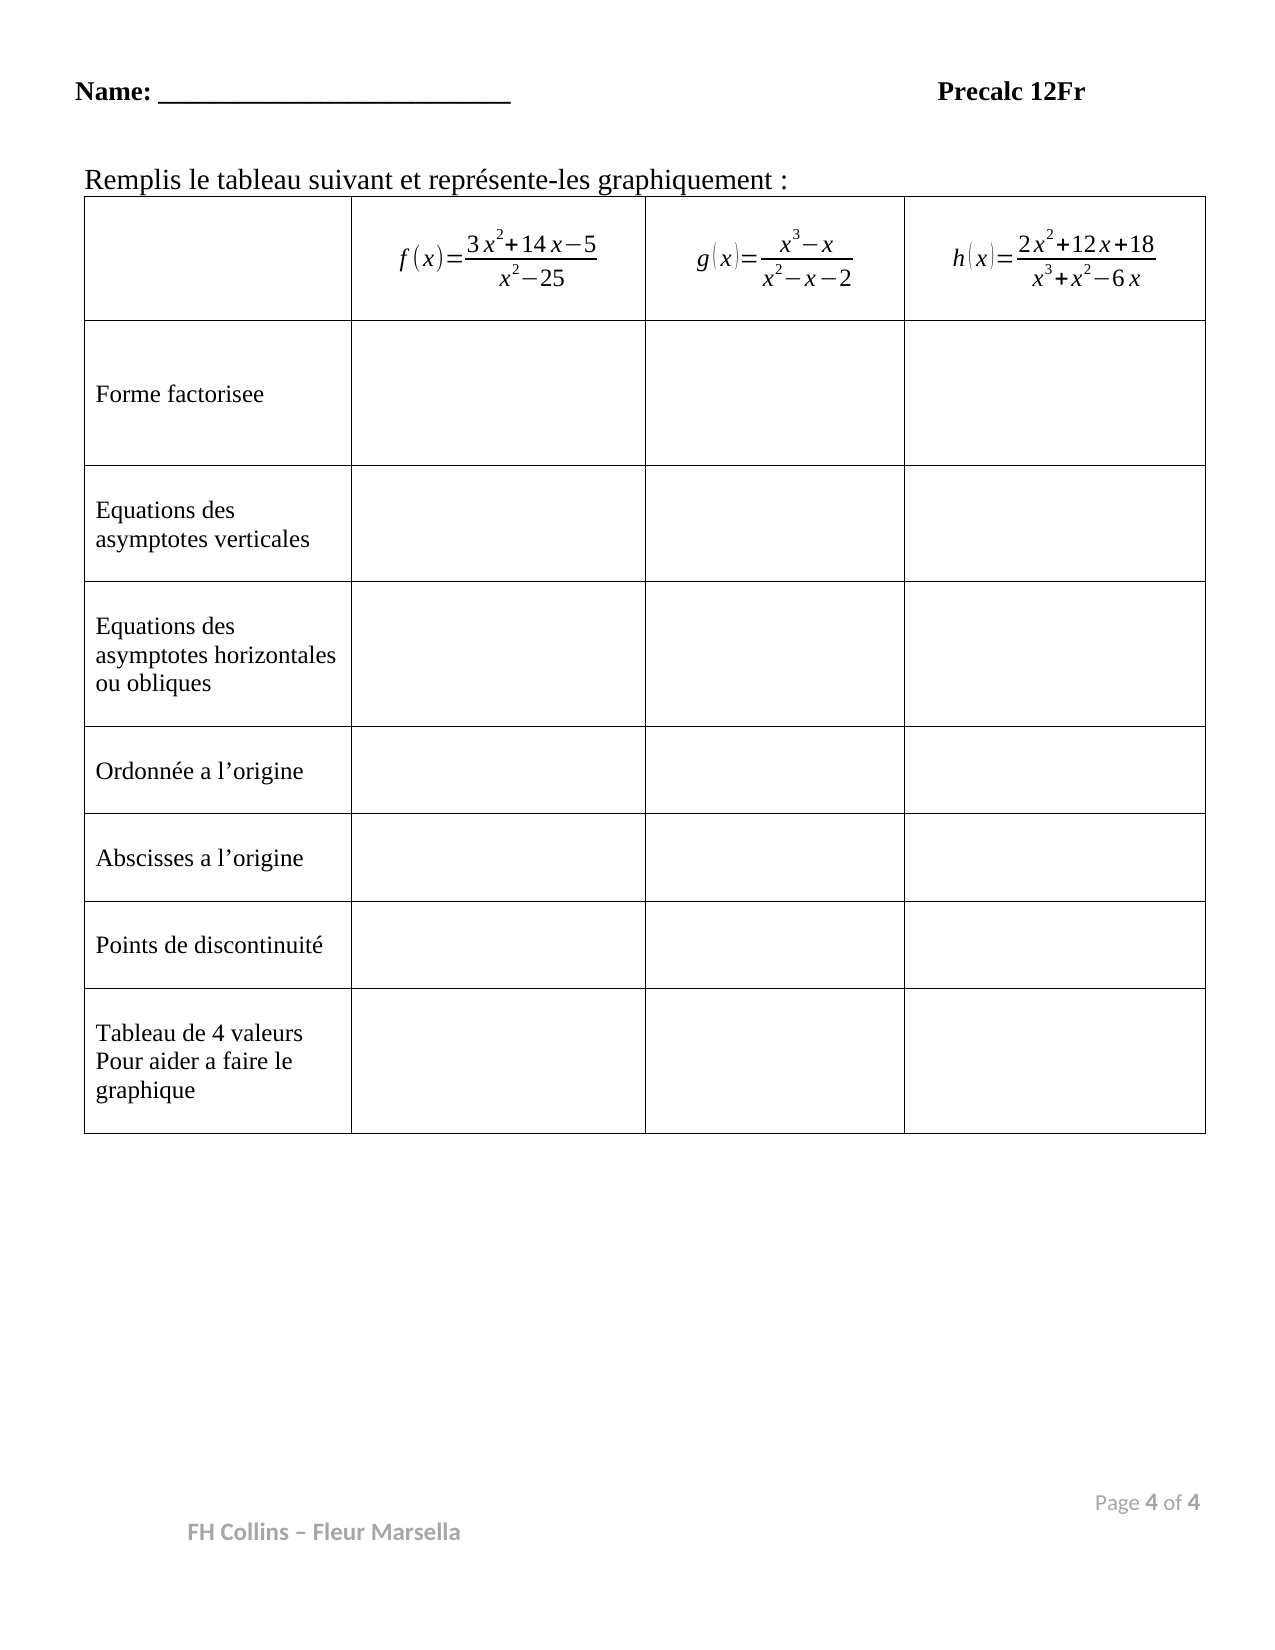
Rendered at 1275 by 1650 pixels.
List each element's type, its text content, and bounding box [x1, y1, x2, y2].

table_cell [646, 989, 904, 1133]
table_cell [905, 902, 1205, 988]
table_cell Forme factorisee [85, 321, 351, 465]
table_header [352, 197, 645, 320]
table_cell Ordonnée a l’origine [85, 727, 351, 813]
table_cell [905, 582, 1205, 726]
table_cell [352, 321, 645, 465]
table_cell [352, 989, 645, 1133]
table_cell Points de discontinuité [85, 902, 351, 988]
table_cell Abscisses a l’origine [85, 814, 351, 901]
table_header [646, 197, 904, 320]
table_header [85, 197, 351, 320]
text Remplis le tableau suivant et représente-les graphiquement : [84, 162, 1200, 196]
table_cell [905, 814, 1205, 901]
table_cell Equations des asymptotes horizontales ou obliques [85, 582, 351, 726]
table_cell [905, 989, 1205, 1133]
table_cell [352, 582, 645, 726]
table_cell [905, 727, 1205, 813]
table_cell [352, 814, 645, 901]
table_cell [352, 902, 645, 988]
table_cell [646, 466, 904, 581]
table_cell [646, 902, 904, 988]
table_cell [905, 466, 1205, 581]
table_cell [646, 321, 904, 465]
table_cell [646, 582, 904, 726]
table_cell [646, 814, 904, 901]
table_cell [646, 727, 904, 813]
table_header [905, 197, 1205, 320]
table_cell [352, 466, 645, 581]
table_cell Equations des asymptotes verticales [85, 466, 351, 581]
table_cell [905, 321, 1205, 465]
table_cell [352, 727, 645, 813]
table_cell Tableau de 4 valeurs Pour aider a faire le graphique [85, 989, 351, 1133]
